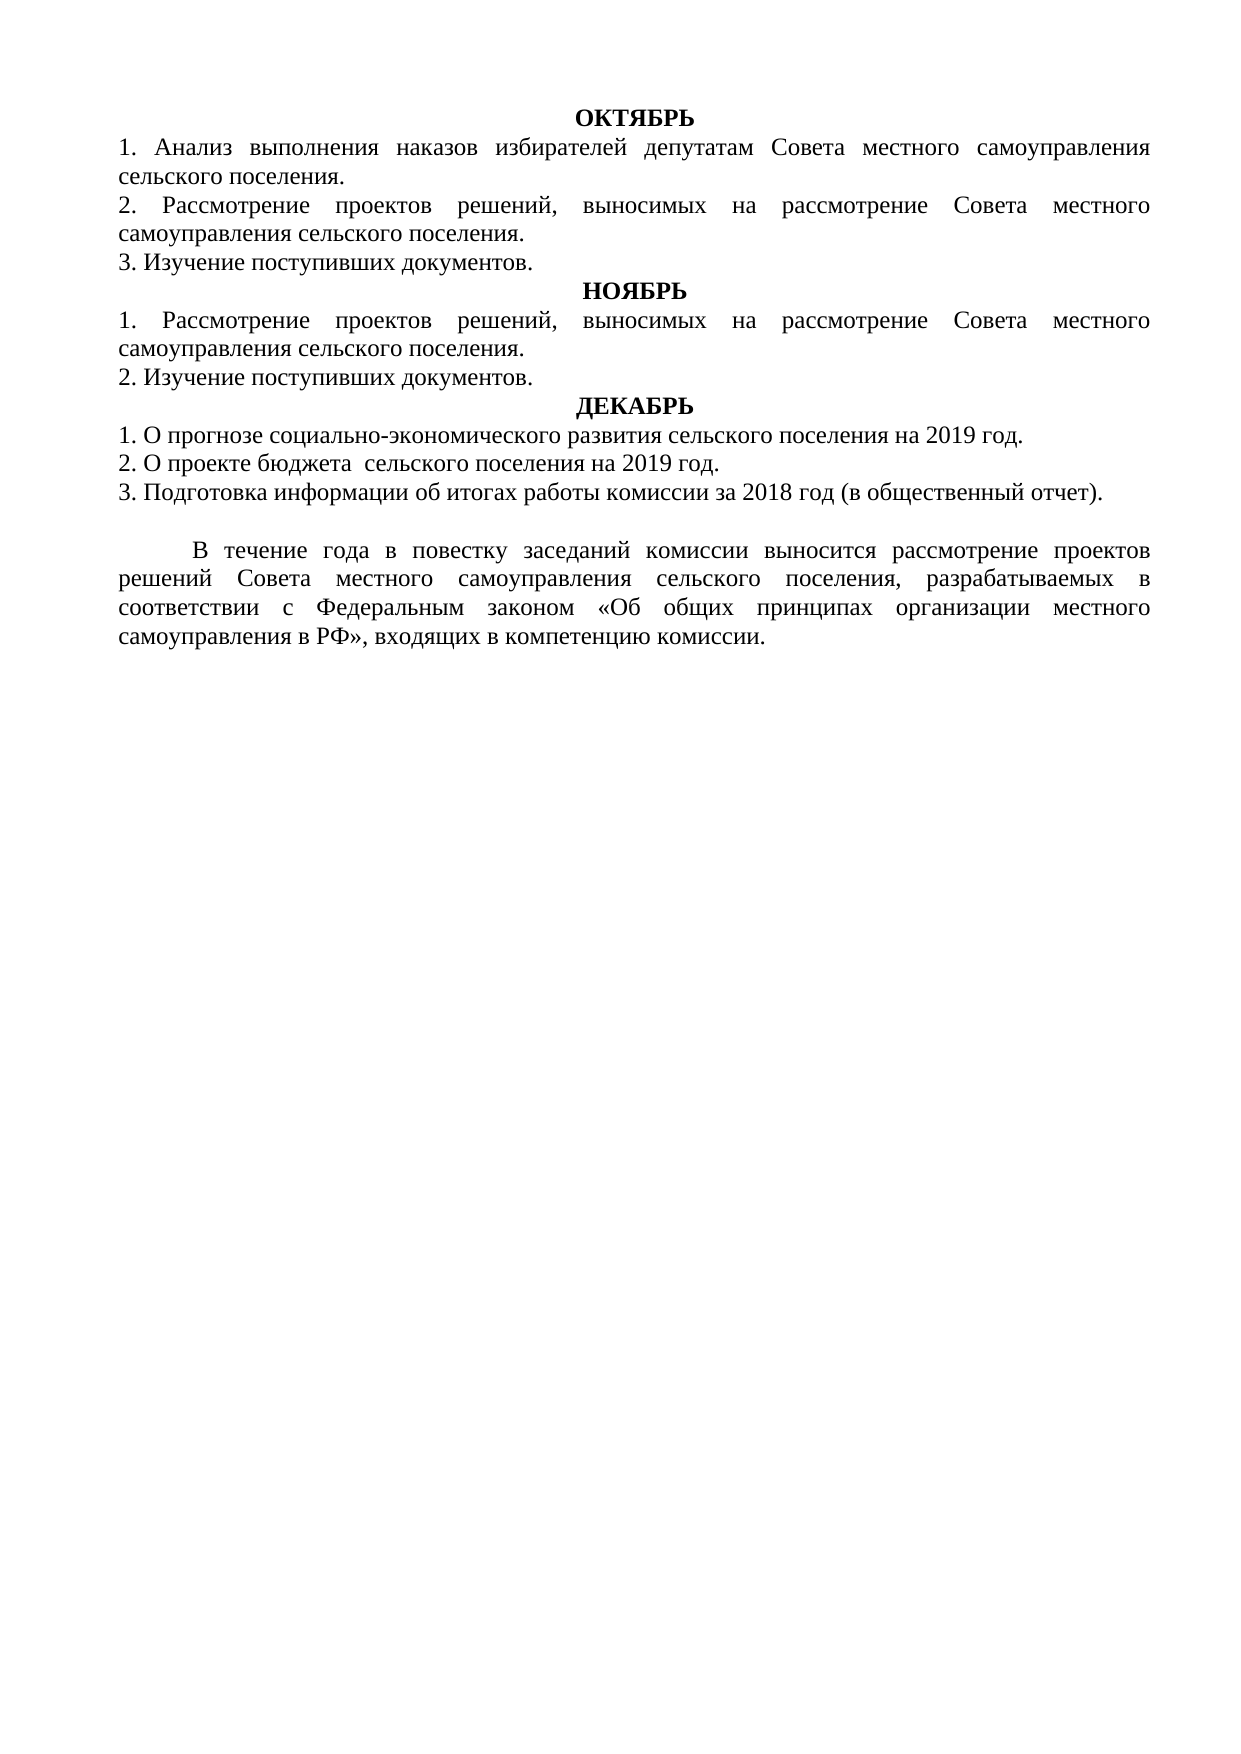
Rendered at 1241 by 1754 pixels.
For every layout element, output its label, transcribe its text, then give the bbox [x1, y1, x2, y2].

text 1. Рассмотрение проектов решений, выносимых на рассмотрение Совета местного самоуправления сельского поселения. [118, 305, 1152, 362]
text 1. Анализ выполнения наказов избирателей депутатам Совета местного самоуправления сельского поселения. [118, 132, 1152, 190]
text 3. Подготовка информации об итогах работы комиссии за 2018 год (в общественный отчет). [118, 477, 1152, 506]
text 2. О проекте бюджета сельского поселения на 2019 год. [118, 448, 1152, 477]
text ДЕКАБРЬ [118, 391, 1152, 420]
text 3. Изучение поступивших документов. [118, 247, 1152, 276]
text В течение года в повестку заседаний комиссии выносится рассмотрение проектов решений Совета местного самоуправления сельского поселения, разрабатываемых в соответствии с Федеральным законом «Об общих принципах организации местного самоуправления в РФ», входящих в компетенцию комиссии. [118, 535, 1152, 650]
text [118, 190, 1152, 247]
text ОКТЯБРЬ [118, 103, 1152, 132]
text 2. Изучение поступивших документов. [118, 362, 1152, 391]
text НОЯБРЬ [118, 276, 1152, 305]
text 1. О прогнозе социально-экономического развития сельского поселения на 2019 год. [118, 420, 1152, 448]
